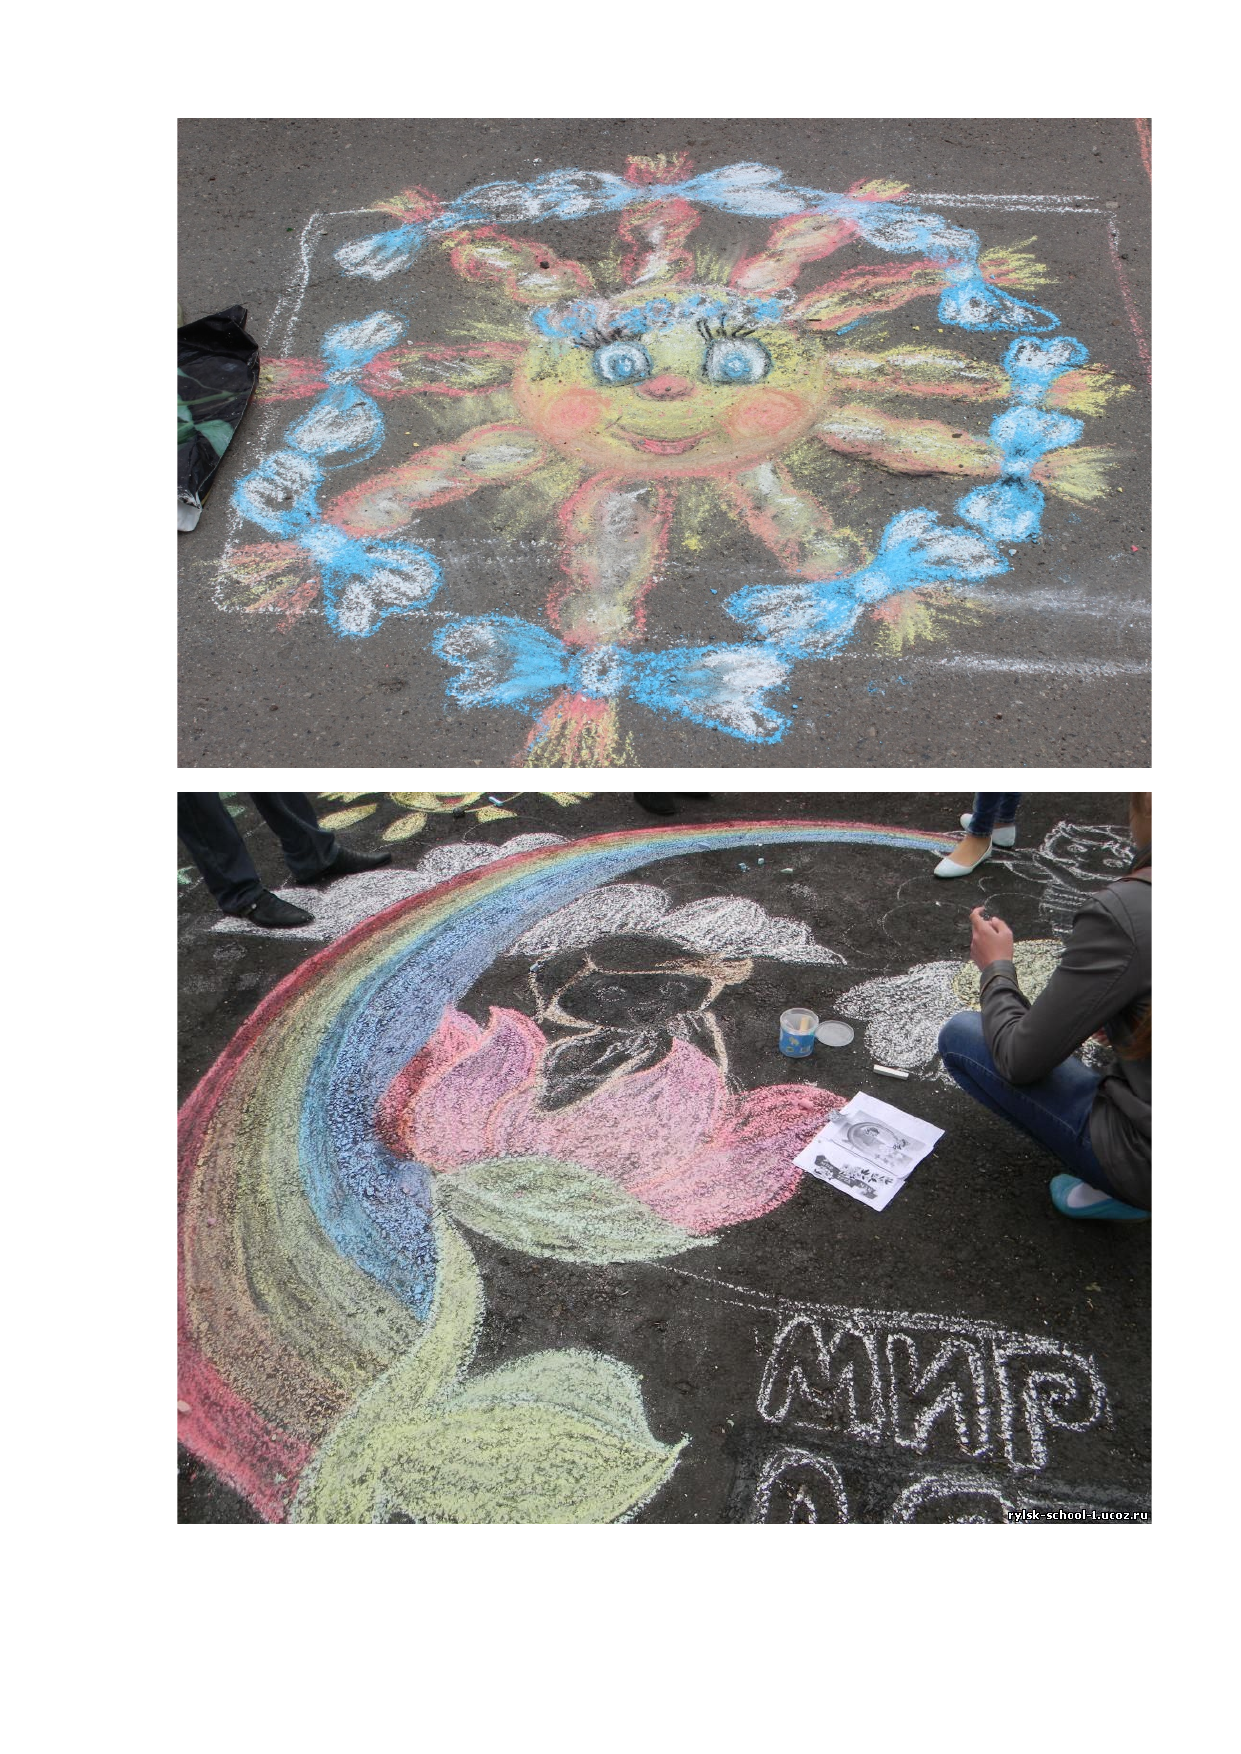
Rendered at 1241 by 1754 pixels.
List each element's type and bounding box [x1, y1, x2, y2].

picture [177, 792, 1152, 1524]
picture [177, 118, 1152, 768]
